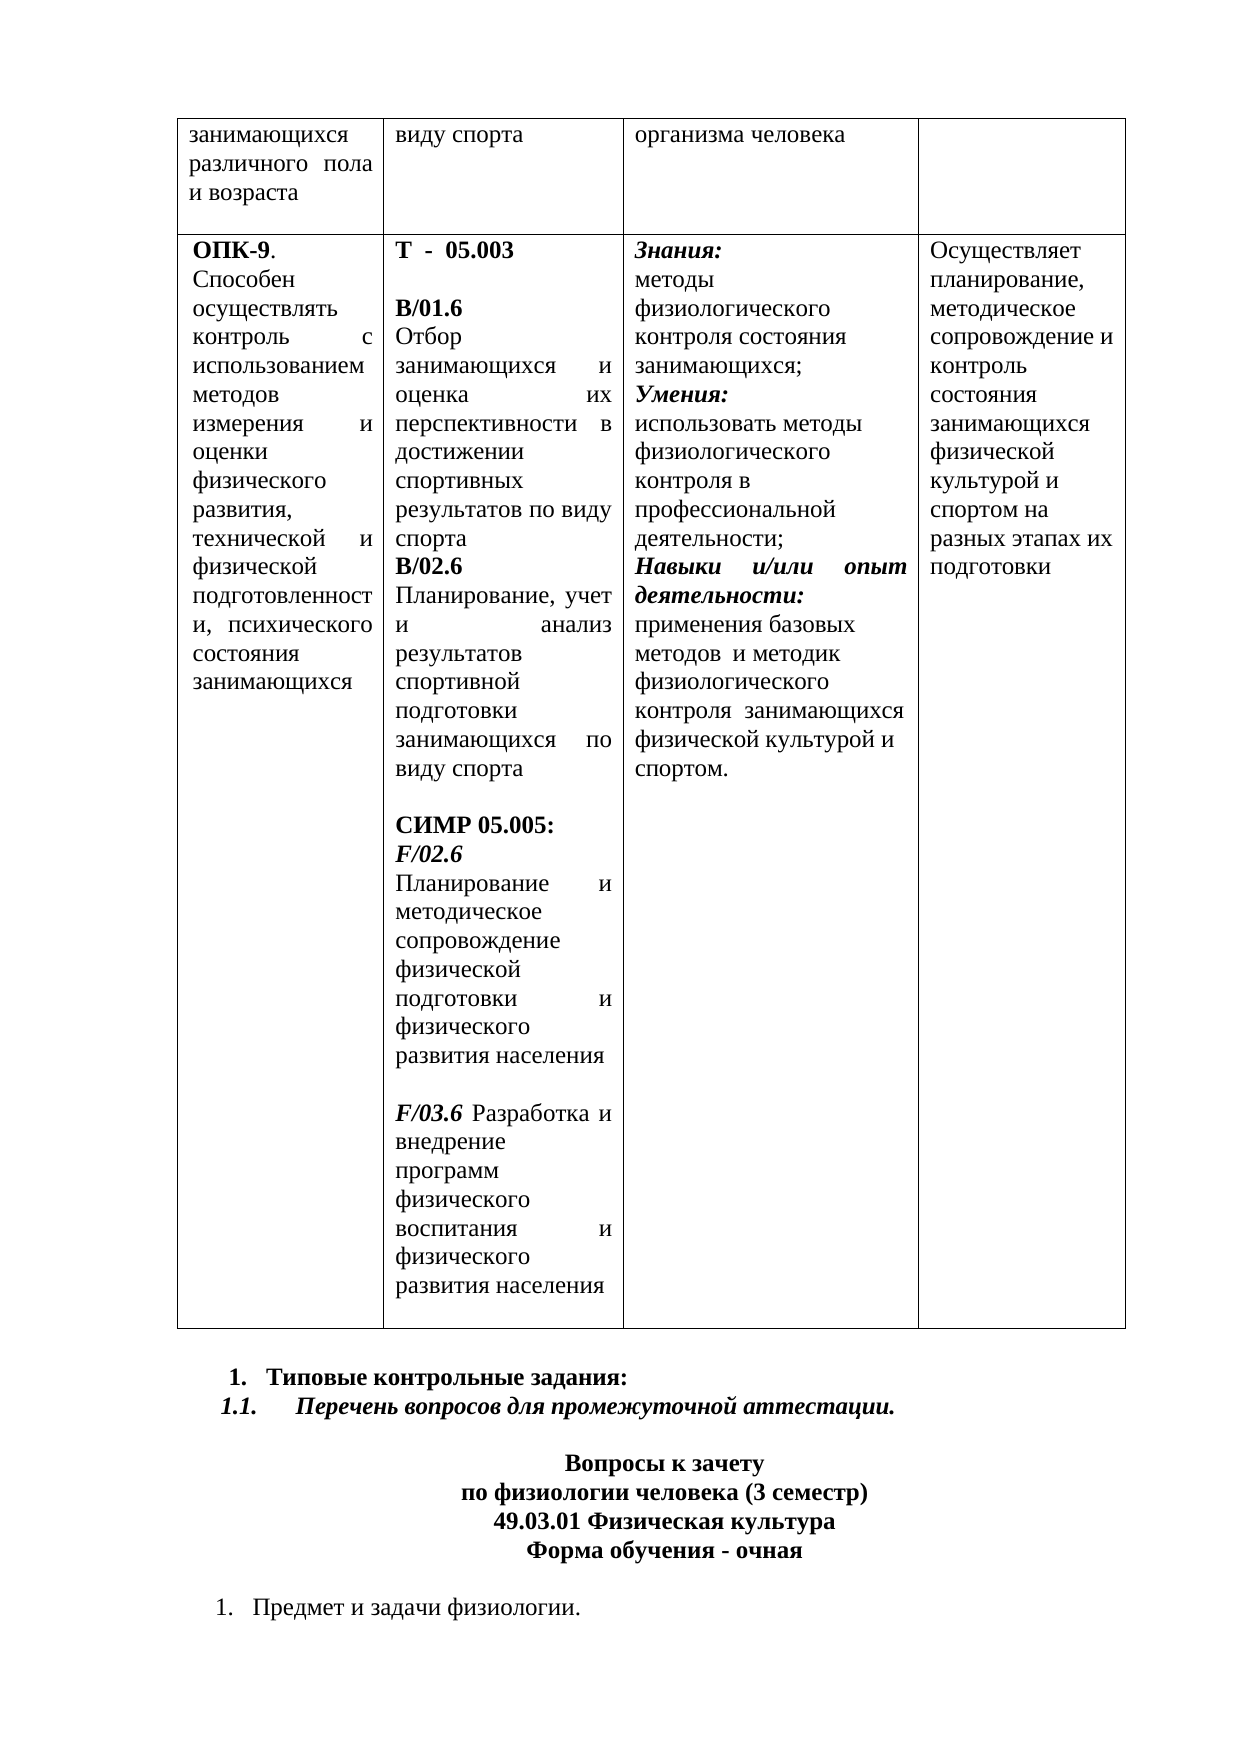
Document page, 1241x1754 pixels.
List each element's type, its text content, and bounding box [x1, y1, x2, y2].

table_cell ОПК-9. Способен осуществлять контроль с использованием методов измерения и оценки физического развития, технической и физической подготовленности, психического состояния занимающихся [178, 235, 383, 1328]
text Вопросы к зачету [177, 1448, 1152, 1477]
table_cell Знания: методы физиологического контроля состояния занимающихся; Умения: использовать методы физиологического контроля в профессиональной деятельности; Навыки и/или опыт деятельности: применения базовых методов и методик физиологического контроля занимающихся физической культурой и спортом. [624, 235, 918, 1328]
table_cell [919, 119, 1125, 234]
list Перечень вопросов для промежуточной аттестации. [220, 1391, 1152, 1420]
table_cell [624, 119, 918, 234]
text Форма обучения - очная [177, 1535, 1152, 1563]
table_cell Осуществляет планирование, методическое сопровождение и контроль состояния занимающихся физической культурой и спортом на разных этапах их подготовки [919, 235, 1125, 1328]
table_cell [178, 119, 383, 234]
text по физиологии человека (3 семестр) [177, 1477, 1152, 1506]
table_cell Т - 05.003 В/01.6 Отбор занимающихся и оценка их перспективности в достижении спортивных результатов по виду спорта В/02.6 Планирование, учет и анализ результатов спортивной подготовки занимающихся по виду спорта СИМР 05.005: F/02.6 Планирование и методическое сопровождение физической подготовки и физического развития населения F/03.6 Разработка и внедрение программ физического воспитания и физического развития населения [384, 235, 623, 1328]
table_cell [384, 119, 623, 234]
text 49.03.01 Физическая культура [177, 1506, 1152, 1535]
list Типовые контрольные задания: [228, 1362, 1152, 1391]
list Предмет и задачи физиологии. [215, 1592, 1152, 1621]
